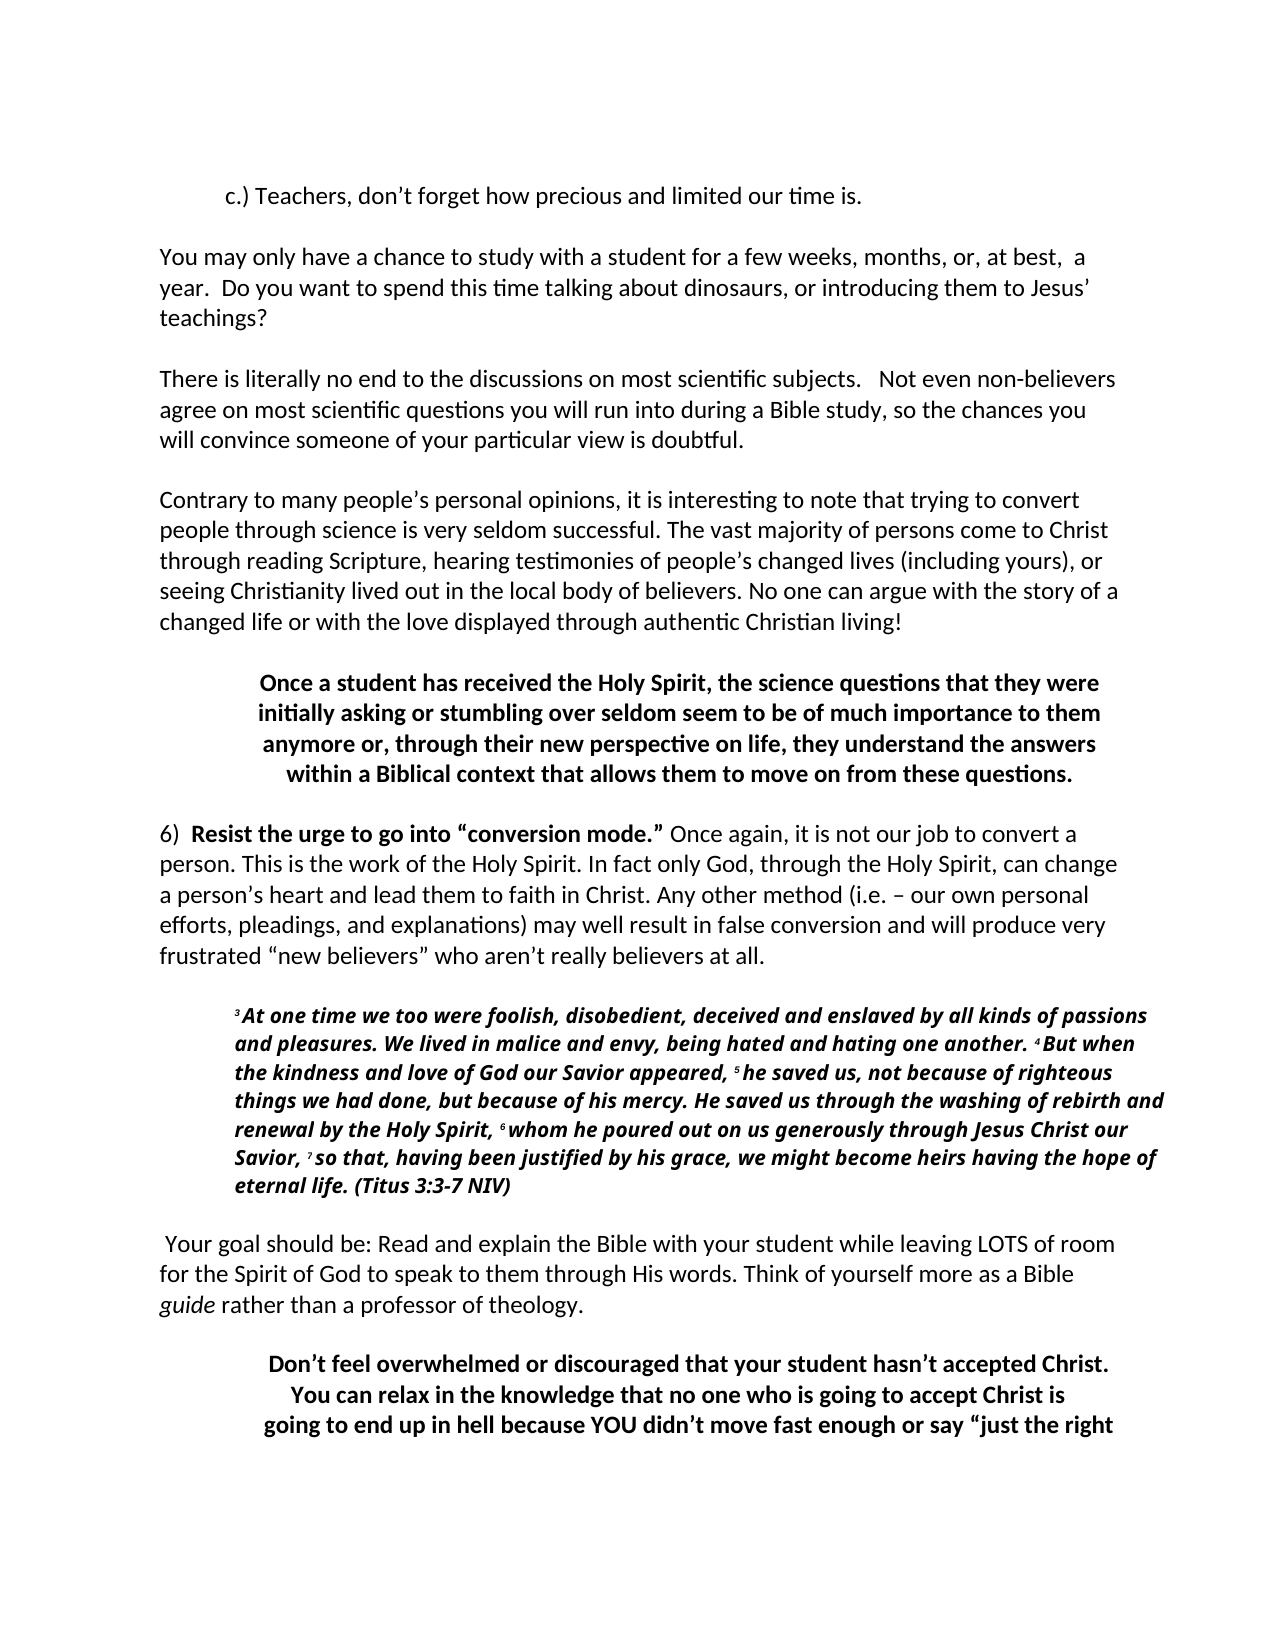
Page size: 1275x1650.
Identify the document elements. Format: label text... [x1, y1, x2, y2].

text 6) Resist the urge to go into “conversion mode.” Once again, it is not our job to convert a person. This is the work of the Holy Spirit. In fact only God, through the Holy Spirit, can change a person’s heart and lead them to faith in Christ. Any other method (i.e. – our own personal efforts, pleadings, and explanations) may well result in false conversion and will produce very frustrated “new believers” who aren’t really believers at all. [159, 818, 1125, 971]
text Your goal should be: Read and explain the Bible with your student while leaving LOTS of room for the Spirit of God to speak to them through His words. Think of yourself more as a Bible guide rather than a professor of theology. [159, 1228, 1125, 1320]
text Contrary to many people’s personal opinions, it is interesting to note that trying to convert people through science is very seldom successful. The vast majority of persons come to Christ through reading Scripture, hearing testimonies of people’s changed lives (including yours), or seeing Christianity lived out in the local body of believers. No one can argue with the story of a changed life or with the love displayed through authentic Christian living! [159, 484, 1125, 637]
text Once a student has received the Holy Spirit, the science questions that they were initially asking or stumbling over seldom seem to be of much importance to them anymore or, through their new perspective on life, they understand the answers within a Biblical context that allows them to move on from these questions. [234, 667, 1125, 789]
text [253, 1348, 1125, 1440]
text You may only have a chance to study with a student for a few weeks, months, or, at best, a year. Do you want to spend this time talking about dinosaurs, or introducing them to Jesus’ teachings? [159, 242, 1125, 333]
text There is literally no end to the discussions on most scientific subjects. Not even non-believers agree on most scientific questions you will run into during a Bible study, so the chances you will convince someone of your particular view is doubtful. [159, 364, 1125, 455]
text c.) Teachers, don’t forget how precious and limited our time is. [159, 181, 1125, 211]
text 3 At one time we too were foolish, disobedient, deceived and enslaved by all kinds of passions and pleasures. We lived in malice and envy, being hated and hating one another. 4 But when the kindness and love of God our Savior appeared, 5 he saved us, not because of righteous things we had done, but because of his mercy. He saved us through the washing of rebirth and renewal by the Holy Spirit, 6 whom he poured out on us generously through Jesus Christ our Savior, 7 so that, having been justified by his grace, we might become heirs having the hope of eternal life. (Titus 3:3-7 NIV) [234, 1001, 1172, 1200]
